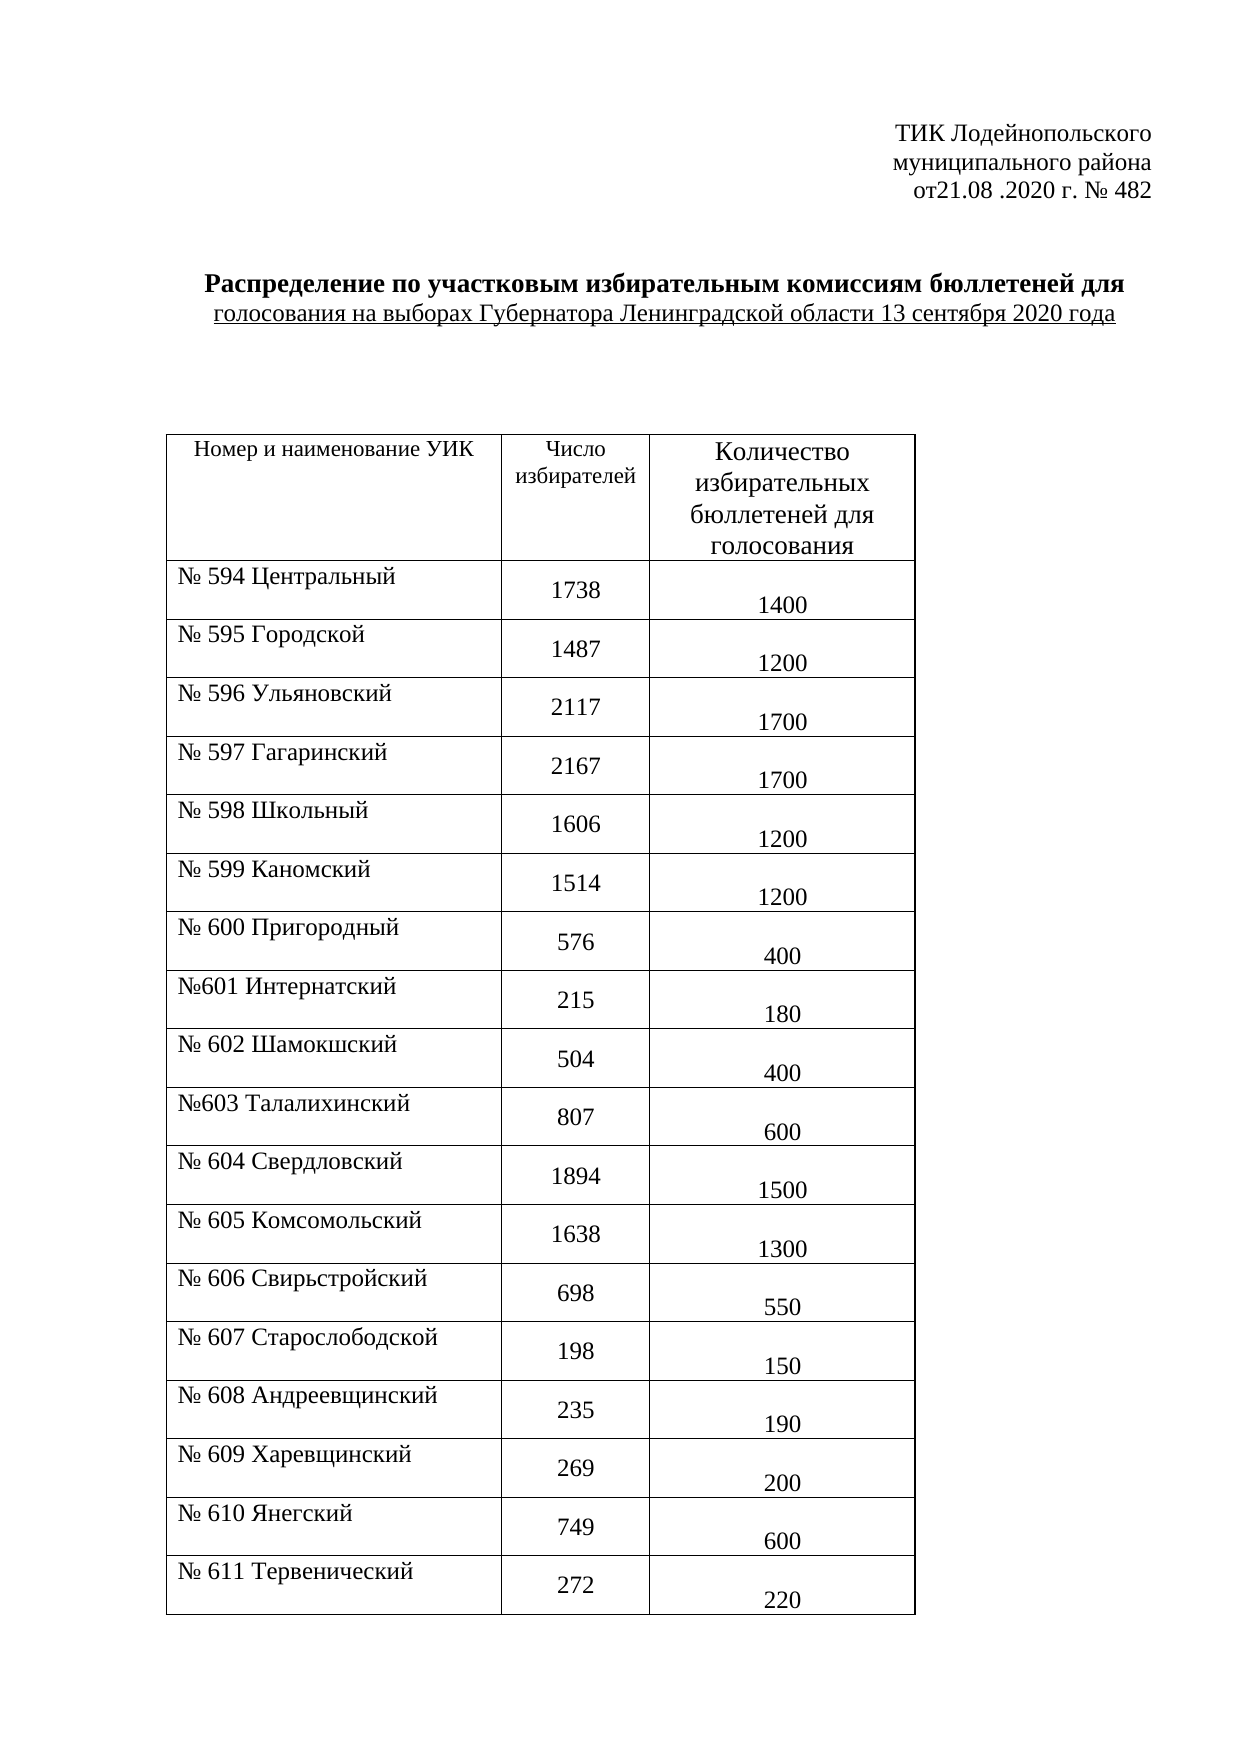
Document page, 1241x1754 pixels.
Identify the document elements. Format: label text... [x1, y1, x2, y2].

table_cell 220 [650, 1556, 914, 1614]
table_cell 1200 [650, 854, 914, 911]
table_cell 1514 [502, 854, 649, 911]
table_cell №603 Талалихинский [167, 1088, 501, 1145]
table_cell 1200 [650, 795, 914, 853]
table_cell № 608 Андреевщинский [167, 1381, 501, 1438]
table_cell 600 [650, 1088, 914, 1145]
text от21.08 .2020 г. № 482 [177, 176, 1152, 204]
table_cell № 594 Центральный [167, 561, 501, 618]
table_cell №601 Интернатский [167, 971, 501, 1028]
table_cell 807 [502, 1088, 649, 1145]
table_cell № 595 Городской [167, 620, 501, 677]
text ТИК Лодейнопольского [177, 118, 1152, 147]
table_cell № 604 Свердловский [167, 1146, 501, 1204]
table_cell 272 [502, 1556, 649, 1614]
table_cell № 602 Шамокшский [167, 1029, 501, 1087]
table_cell 1500 [650, 1146, 914, 1204]
table_cell 200 [650, 1439, 914, 1497]
table_cell 1400 [650, 561, 914, 618]
table_cell 550 [650, 1264, 914, 1321]
table_cell № 610 Янегский [167, 1498, 501, 1555]
table_cell № 609 Харевщинский [167, 1439, 501, 1497]
table_cell 1300 [650, 1205, 914, 1262]
table_cell № 598 Школьный [167, 795, 501, 853]
text Распределение по участковым избирательным комиссиям бюллетеней для голосования на выборах Губернатора Ленинградской области 13 сентября 2020 года [177, 267, 1152, 327]
table_cell 400 [650, 1029, 914, 1087]
table_cell 2167 [502, 737, 649, 794]
table_cell 749 [502, 1498, 649, 1555]
table_header Количество избирательных бюллетеней для голосования [650, 435, 914, 560]
text муниципального района [177, 147, 1152, 176]
table_cell № 606 Свирьстройский [167, 1264, 501, 1321]
table_cell 1700 [650, 737, 914, 794]
table_cell 150 [650, 1322, 914, 1379]
table_cell 1738 [502, 561, 649, 618]
table_cell 504 [502, 1029, 649, 1087]
table_cell 1638 [502, 1205, 649, 1262]
table_cell № 596 Ульяновский [167, 678, 501, 736]
table_cell 235 [502, 1381, 649, 1438]
table_cell № 599 Каномский [167, 854, 501, 911]
table_cell № 597 Гагаринский [167, 737, 501, 794]
table_cell № 605 Комсомольский [167, 1205, 501, 1262]
table_cell 2117 [502, 678, 649, 736]
table_cell № 607 Старослободской [167, 1322, 501, 1379]
table_header Число избирателей [502, 435, 649, 560]
table_cell № 611 Тервенический [167, 1556, 501, 1614]
table_cell 576 [502, 912, 649, 970]
table_cell 215 [502, 971, 649, 1028]
table_cell 198 [502, 1322, 649, 1379]
table_cell 600 [650, 1498, 914, 1555]
table_cell 180 [650, 971, 914, 1028]
table_cell 1606 [502, 795, 649, 853]
table_cell 1200 [650, 620, 914, 677]
table_cell 1894 [502, 1146, 649, 1204]
table_cell № 600 Пригородный [167, 912, 501, 970]
table_header Номер и наименование УИК [167, 435, 501, 560]
table_cell 269 [502, 1439, 649, 1497]
table_cell 1700 [650, 678, 914, 736]
table_cell 190 [650, 1381, 914, 1438]
table_cell 400 [650, 912, 914, 970]
table_cell 698 [502, 1264, 649, 1321]
table_cell 1487 [502, 620, 649, 677]
